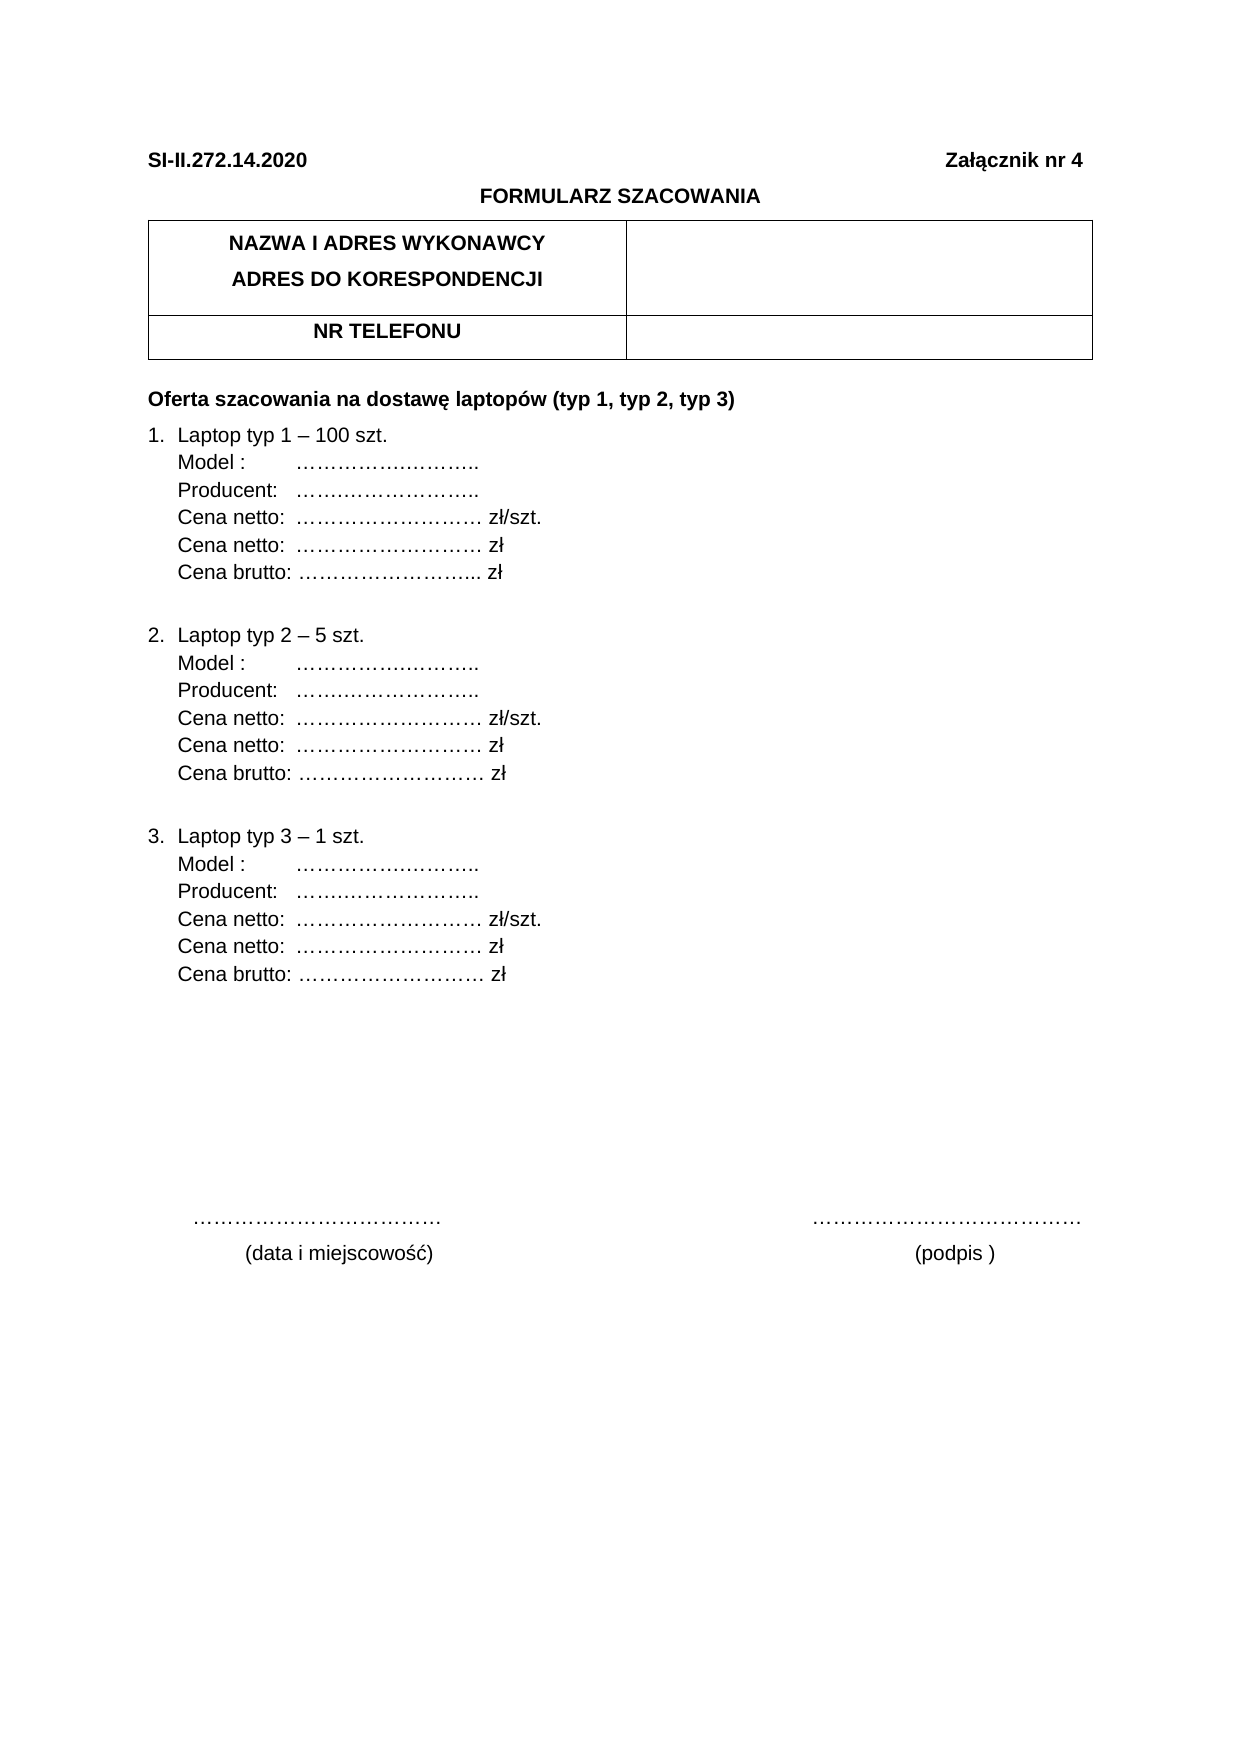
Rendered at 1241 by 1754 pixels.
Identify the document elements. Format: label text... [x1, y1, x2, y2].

text FORMULARZ SZACOWANIA [148, 184, 1092, 208]
table_header NAZWA I ADRES WYKONAWCY ADRES DO KORESPONDENCJI [149, 221, 626, 314]
table_header [627, 221, 1092, 314]
text Cena netto: ……………………… zł/szt. [177, 706, 1092, 730]
text Producent: …….……………….. [177, 678, 1092, 702]
text Cena brutto: ……………………... zł [177, 560, 1092, 584]
text Producent: …….……………….. [177, 879, 1092, 903]
text Cena brutto: ……………………… zł [177, 962, 1092, 986]
text Cena netto: ……………………… zł/szt. [177, 505, 1092, 529]
table_cell [627, 316, 1092, 359]
text Model : …………….……….. [177, 852, 1092, 876]
list Laptop typ 1 – 100 szt. [148, 422, 1092, 446]
text Cena netto: ……………………… zł [177, 532, 1092, 556]
text Model : …………….……….. [177, 651, 1092, 675]
text (data i miejscowość) (podpis ) [148, 1241, 1092, 1265]
text Cena netto: ……………………… zł [177, 733, 1092, 757]
text Model : …………….……….. [177, 450, 1092, 474]
text Cena brutto: ……………………… zł [177, 761, 1092, 785]
text Oferta szacowania na dostawę laptopów (typ 1, typ 2, typ 3) [148, 386, 1092, 410]
list Laptop typ 3 – 1 szt. [148, 824, 1092, 848]
text Cena netto: ……………………… zł [177, 934, 1092, 958]
text ……………………………… ………………………………… [192, 1205, 1092, 1229]
text Producent: …….……………….. [177, 477, 1092, 501]
list Laptop typ 2 – 5 szt. [148, 623, 1092, 647]
text SI-II.272.14.2020 Załącznik nr 4 [148, 148, 1092, 172]
text Cena netto: ……………………… zł/szt. [177, 907, 1092, 931]
table_cell NR TELEFONU [149, 316, 626, 359]
